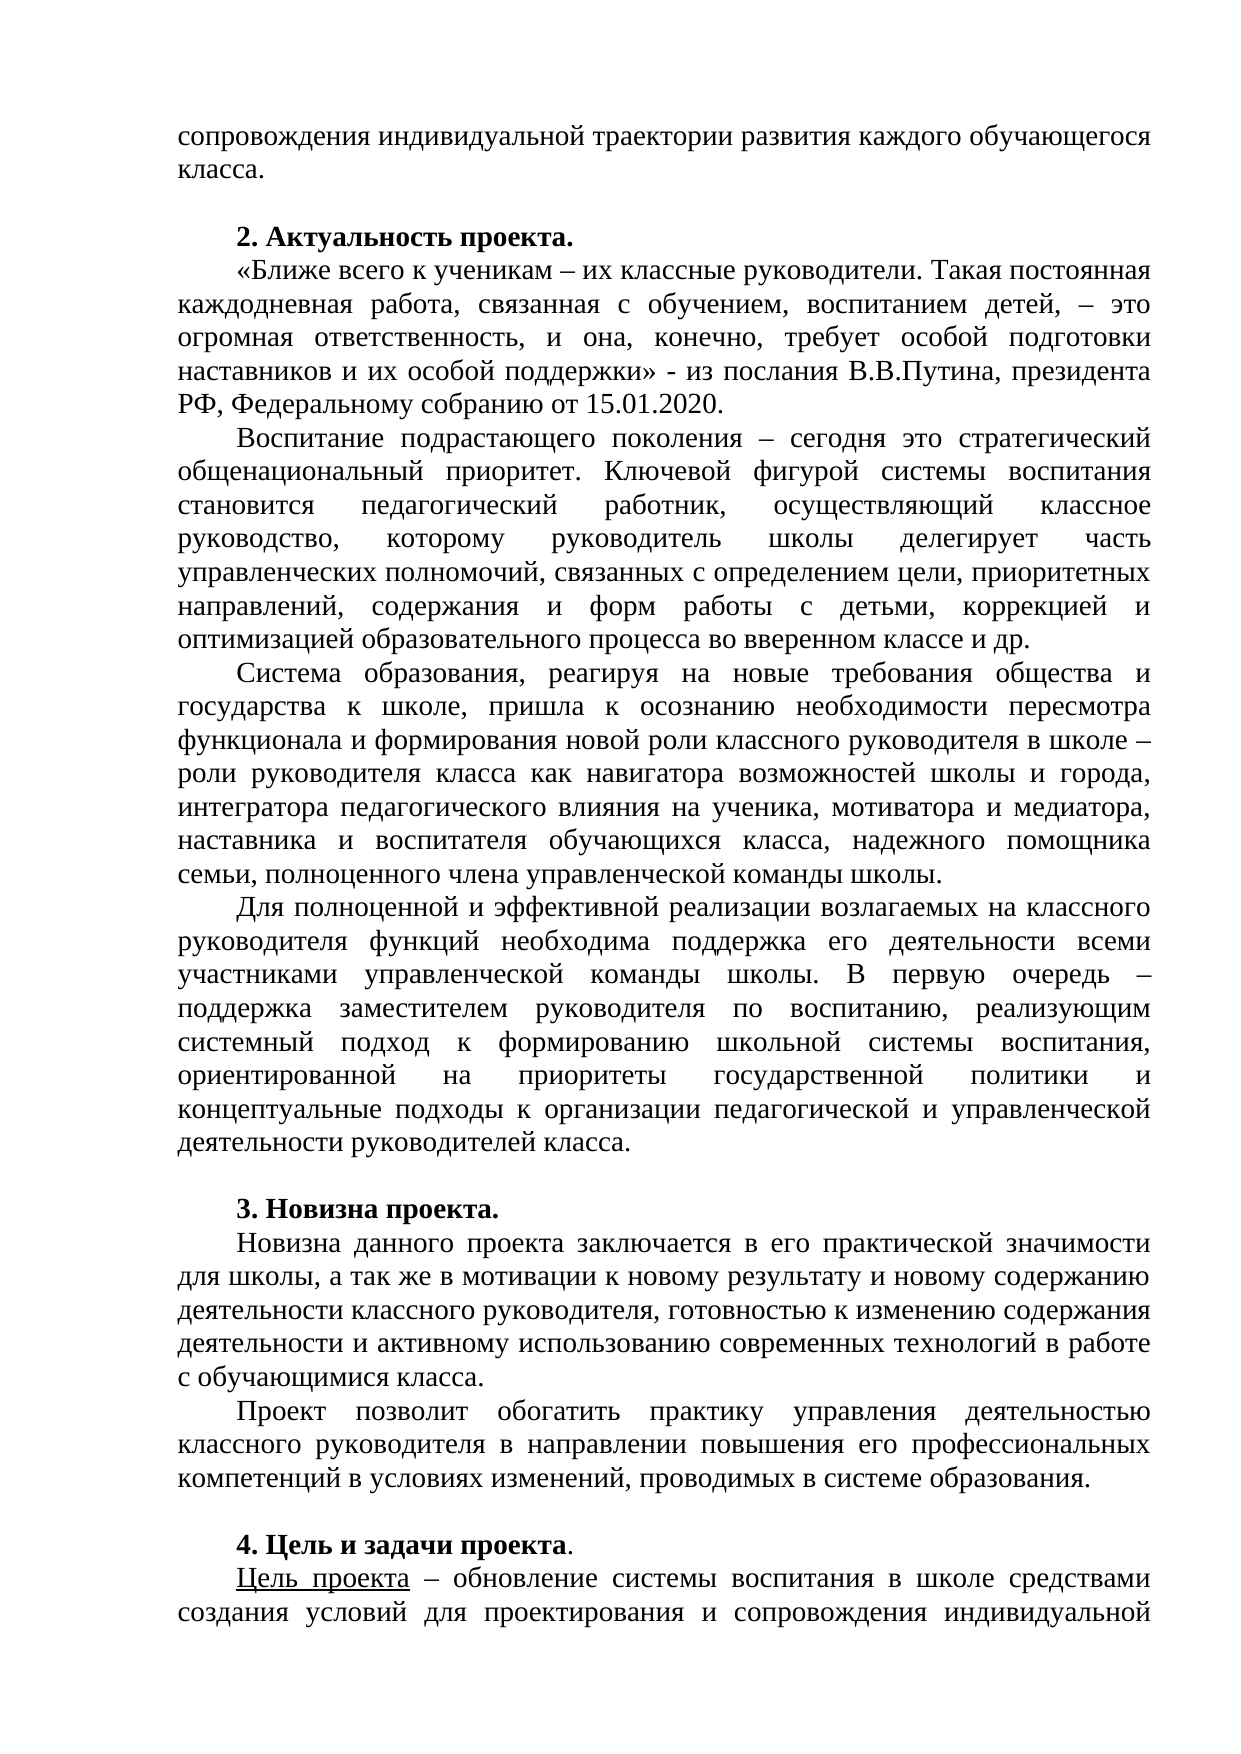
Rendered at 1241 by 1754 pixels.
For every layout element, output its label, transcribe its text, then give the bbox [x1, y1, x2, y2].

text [177, 118, 1152, 185]
text Для полноценной и эффективной реализации возлагаемых на классного руководителя функций необходима поддержка его деятельности всеми участниками управленческой команды школы. В первую очередь – поддержка заместителем руководителя по воспитанию, реализующим системный подход к формированию школьной системы воспитания, ориентированной на приоритеты государственной политики и концептуальные подходы к организации педагогической и управленческой деятельности руководителей класса. [177, 889, 1152, 1158]
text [177, 1560, 1152, 1627]
text 3. Новизна проекта. [177, 1191, 1152, 1225]
text Новизна данного проекта заключается в его практической значимости для школы, а так же в мотивации к новому результату и новому содержанию деятельности классного руководителя, готовностью к изменению содержания деятельности и активному использованию современных технологий в работе с обучающимися класса. [177, 1225, 1152, 1393]
text 2. Актуальность проекта. [177, 219, 1152, 252]
text Проект позволит обогатить практику управления деятельностью классного руководителя в направлении повышения его профессиональных компетенций в условиях изменений, проводимых в системе образования. [177, 1393, 1152, 1493]
text 4. Цель и задачи проекта. [177, 1527, 1152, 1560]
text «Ближе всего к ученикам – их классные руководители. Такая постоянная каждодневная работа, связанная с обучением, воспитанием детей, – это огромная ответственность, и она, конечно, требует особой подготовки наставников и их особой поддержки» - из послания В.В.Путина, президента РФ, Федеральному собранию от 15.01.2020. [177, 252, 1152, 420]
text Воспитание подрастающего поколения – сегодня это стратегический общенациональный приоритет. Ключевой фигурой системы воспитания становится педагогический работник, осуществляющий классное руководство, которому руководитель школы делегирует часть управленческих полномочий, связанных с определением цели, приоритетных направлений, содержания и форм работы с детьми, коррекцией и оптимизацией образовательного процесса во вверенном классе и др. [177, 420, 1152, 655]
text Система образования, реагируя на новые требования общества и государства к школе, пришла к осознанию необходимости пересмотра функционала и формирования новой роли классного руководителя в школе – роли руководителя класса как навигатора возможностей школы и города, интегратора педагогического влияния на ученика, мотиватора и медиатора, наставника и воспитателя обучающихся класса, надежного помощника семьи, полноценного члена управленческой команды школы. [177, 655, 1152, 889]
